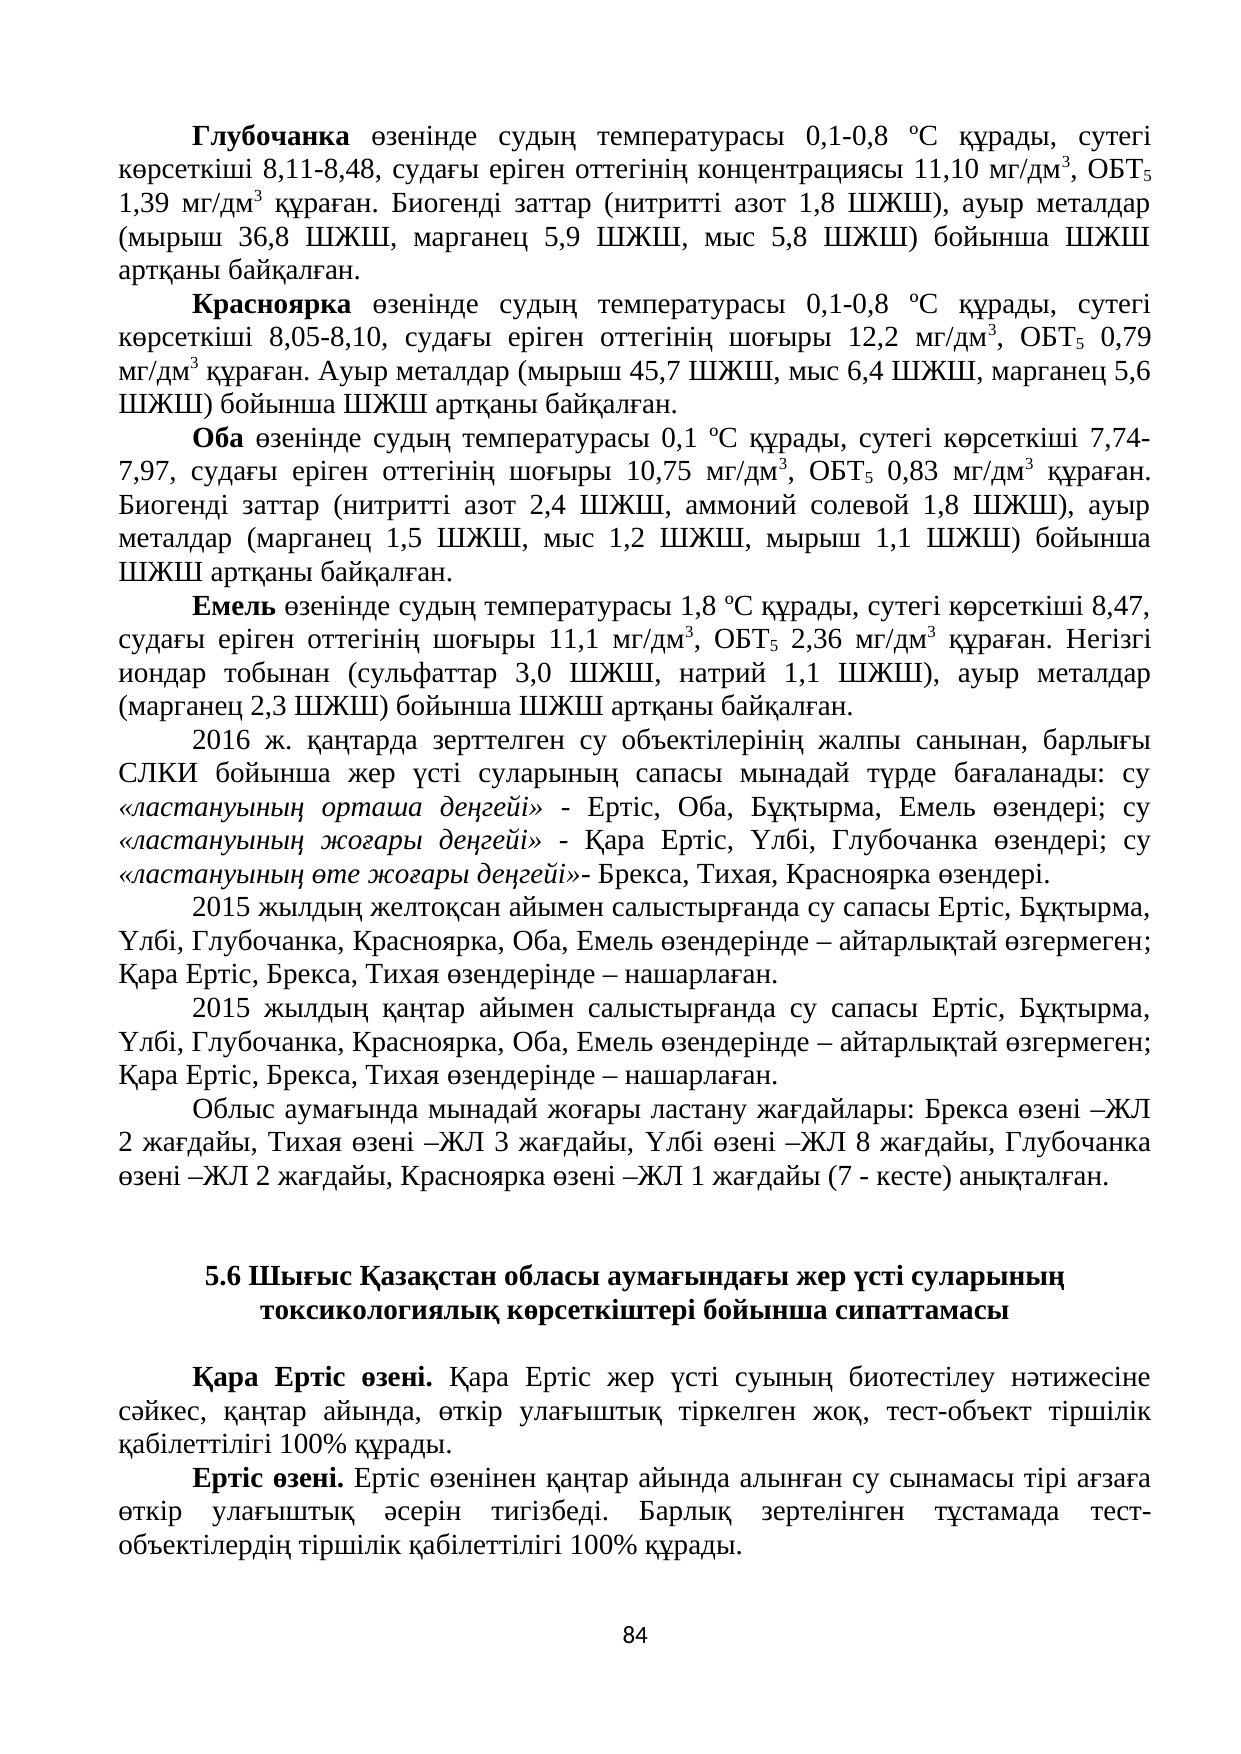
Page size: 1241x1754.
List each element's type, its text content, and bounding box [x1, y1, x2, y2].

text 2015 жылдың желтоқсан айымен салыстырғанда су сапасы Ертіс, Бұқтырма, Үлбі, Глубочанка, Красноярка, Оба, Емель өзендерінде – айтарлықтай өзгермеген; Қара Ертіс, Брекса, Тихая өзендерінде – нашарлаған. [118, 889, 1152, 990]
text 5.6 Шығыс Қазақстан обласы аумағындағы жер үсті суларының токсикологиялық көрсеткіштері бойынша сипаттамасы [118, 1258, 1152, 1326]
text 2015 жылдың қаңтар айымен салыстырғанда су сапасы Ертіс, Бұқтырма, Үлбі, Глубочанка, Красноярка, Оба, Емель өзендерінде – айтарлықтай өзгермеген; Қара Ертіс, Брекса, Тихая өзендерінде – нашарлаған. [118, 990, 1152, 1091]
text Оба өзенінде судың температурасы 0,1 ºC құрады, сутегі көрсеткіші 7,74-7,97, судағы еріген оттегінің шоғыры 10,75 мг/дм3, ОБТ5 0,83 мг/дм3 құраған. Биогенді заттар (нитритті азот 2,4 ШЖШ, аммоний солевой 1,8 ШЖШ), ауыр металдар (марганец 1,5 ШЖШ, мыс 1,2 ШЖШ, мырыш 1,1 ШЖШ) бойынша ШЖШ артқаны байқалған. [118, 420, 1152, 588]
text Қара Ертіс өзені. Қара Ертіс жер үсті суының биотестілеу нәтижесіне сәйкес, қаңтар айында, өткір улағыштық тіркелген жоқ, тест-объект тіршілік қабілеттілігі 100% құрады. [118, 1359, 1152, 1460]
text Ертіс өзені. Ертіс өзенінен қаңтар айында алынған су сынамасы тірі ағзаға өткір улағыштық әсерін тигізбеді. Барлық зертелінген тұстамада тест-объектілердің тіршілік қабілеттілігі 100% құрады. [118, 1460, 1152, 1560]
text Красноярка өзенінде судың температурасы 0,1-0,8 ºC құрады, сутегі көрсеткіші 8,05-8,10, судағы еріген оттегінің шоғыры 12,2 мг/дм3, ОБТ5 0,79 мг/дм3 құраған. Ауыр металдар (мырыш 45,7 ШЖШ, мыс 6,4 ШЖШ, марганец 5,6 ШЖШ) бойынша ШЖШ артқаны байқалған. [118, 286, 1152, 420]
text 2016 ж. қаңтарда зерттелген су объектілерінің жалпы санынан, барлығы СЛКИ бойынша жер үсті суларының сапасы мынадай түрде бағаланады: су «ластануының орташа деңгейі» - Ертіс, Оба, Бұқтырма, Емель өзендері; су «ластануының жоғары деңгейі» - Қара Ертіс, Үлбі, Глубочанка өзендері; су «ластануының өте жоғары деңгейі»- Брекса, Тихая, Красноярка өзендері. [118, 722, 1152, 889]
text Глубочанка өзенінде судың температурасы 0,1-0,8 ºC құрады, сутегі көрсеткіші 8,11-8,48, судағы еріген оттегінің концентрациясы 11,10 мг/дм3, ОБТ5 1,39 мг/дм3 құраған. Биогенді заттар (нитритті азот 1,8 ШЖШ), ауыр металдар (мырыш 36,8 ШЖШ, марганец 5,9 ШЖШ, мыс 5,8 ШЖШ) бойынша ШЖШ артқаны байқалған. [118, 118, 1152, 286]
text Облыс аумағында мынадай жоғары ластану жағдайлары: Брекса өзені –ЖЛ 2 жағдайы, Тихая өзені –ЖЛ 3 жағдайы, Үлбі өзені –ЖЛ 8 жағдайы, Глубочанка өзені –ЖЛ 2 жағдайы, Красноярка өзені –ЖЛ 1 жағдайы (7 - кесте) анықталған. [118, 1091, 1152, 1191]
text Емель өзенінде судың температурасы 1,8 ºC құрады, сутегі көрсеткіші 8,47, судағы еріген оттегінің шоғыры 11,1 мг/дм3, ОБТ5 2,36 мг/дм3 құраған. Негізгі иондар тобынан (сульфаттар 3,0 ШЖШ, натрий 1,1 ШЖШ), ауыр металдар (марганец 2,3 ШЖШ) бойынша ШЖШ артқаны байқалған. [118, 588, 1152, 722]
